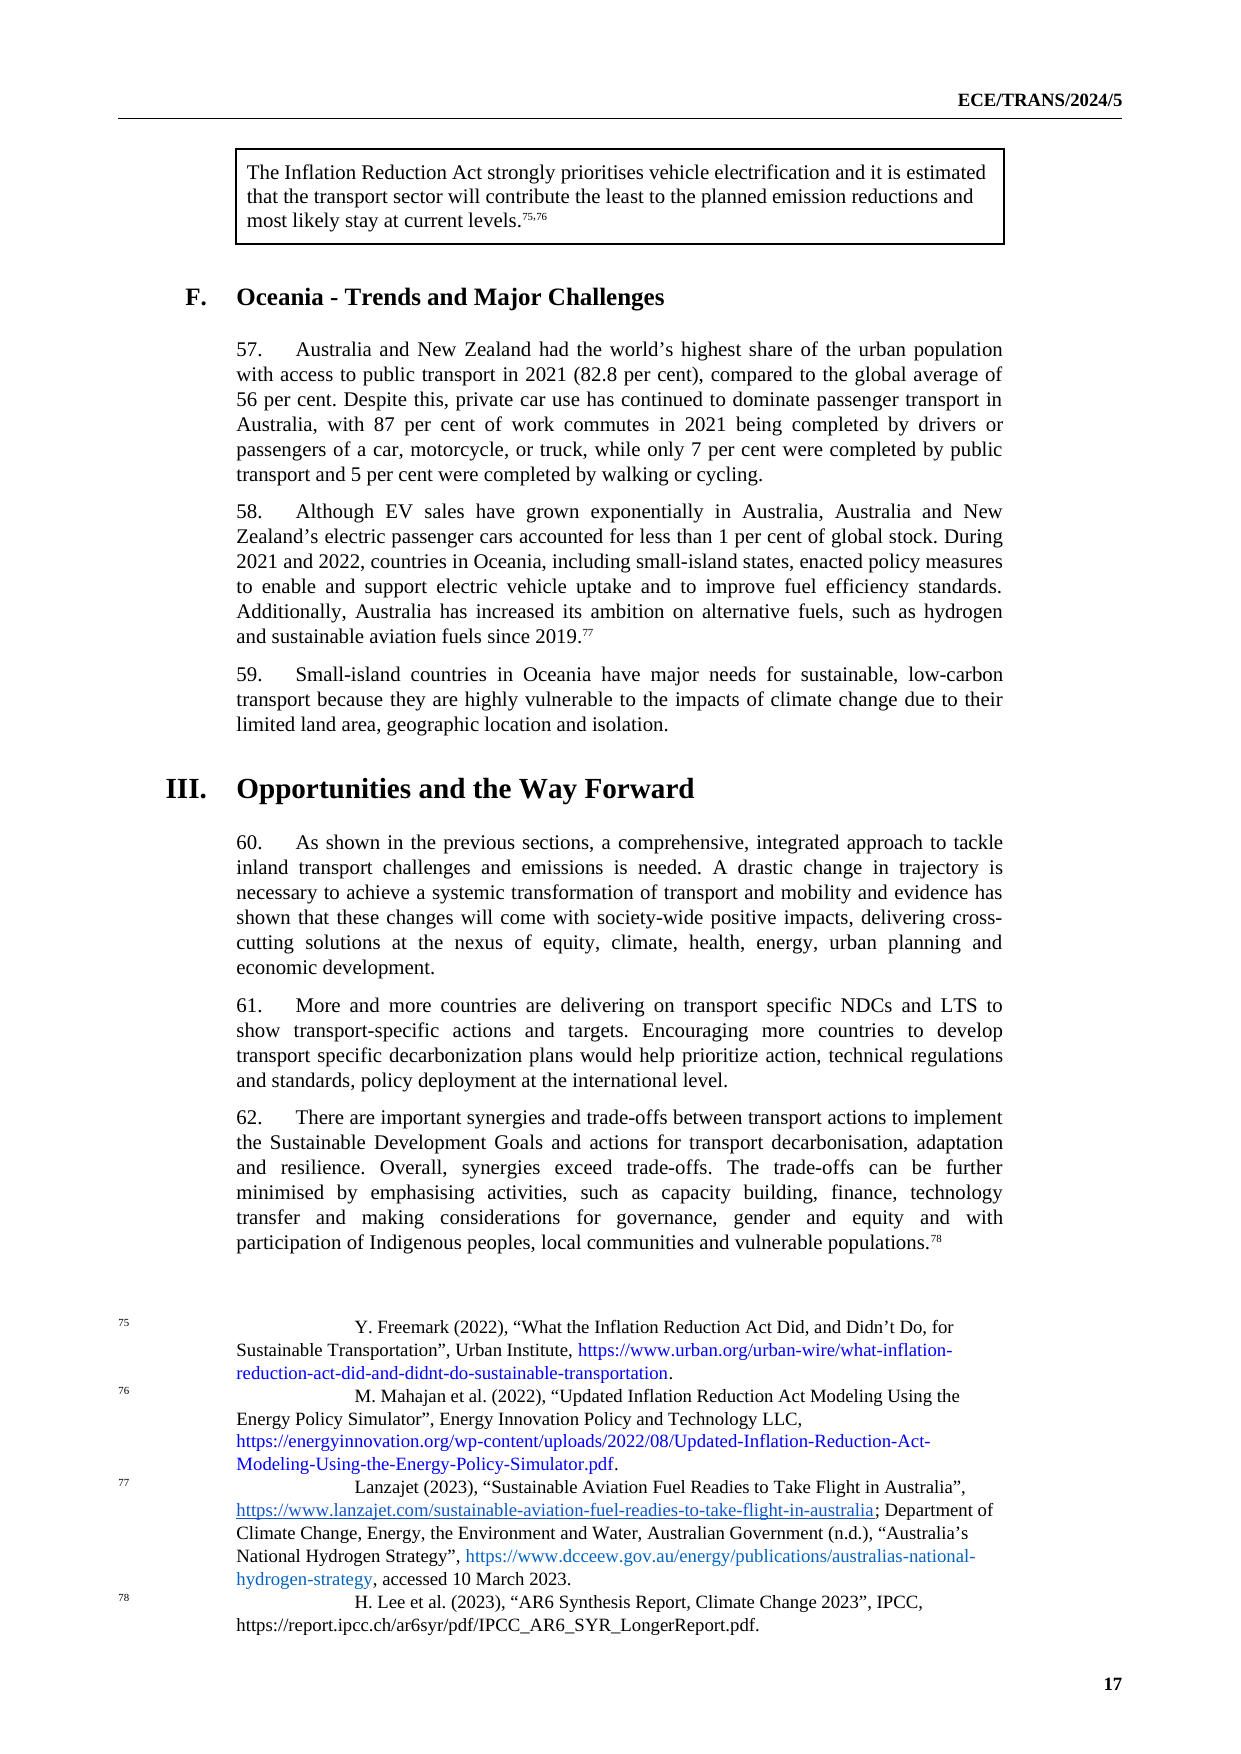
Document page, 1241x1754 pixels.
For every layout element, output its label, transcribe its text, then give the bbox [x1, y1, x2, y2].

text 57. Australia and New Zealand had the world’s highest share of the urban population with access to public transport in 2021 (82.8 per cent), compared to the global average of 56 per cent. Despite this, private car use has continued to dominate passenger transport in Australia, with 87 per cent of work commutes in 2021 being completed by drivers or passengers of a car, motorcycle, or truck, while only 7 per cent were completed by public transport and 5 per cent were completed by walking or cycling. [236, 336, 1004, 486]
text 61. More and more countries are delivering on transport specific NDCs and LTS to show transport-specific actions and targets. Encouraging more countries to develop transport specific decarbonization plans would help prioritize action, technical regulations and standards, policy deployment at the international level. [236, 992, 1004, 1092]
text F. Oceania - Trends and Major Challenges [118, 282, 1004, 311]
table_header Box 7. The US Inflation Reduction Act of 2022 The US Inflation Reduction Act of 2022 has the goal to reduce economy-wide emissions 31-44 per cent below 2005 levels by 2030. The Inflation Reduction Act covers a variety of transport activities, such as electric car purchase incentives, transport access and road safety grants, rebates and grants for clean heavy-duty vehicles and surface transport infrastructure funding. The Inflation Reduction Act strongly prioritises vehicle electrification and it is estimated that the transport sector will contribute the least to the planned emission reductions and most likely stay at current levels., [237, 150, 1003, 243]
text 58. Although EV sales have grown exponentially in Australia, Australia and New Zealand’s electric passenger cars accounted for less than 1 per cent of global stock. During 2021 and 2022, countries in Oceania, including small-island states, enacted policy measures to enable and support electric vehicle uptake and to improve fuel efficiency standards. Additionally, Australia has increased its ambition on alternative fuels, such as hydrogen and sustainable aviation fuels since 2019. [236, 498, 1004, 648]
text 60. As shown in the previous sections, a comprehensive, integrated approach to tackle inland transport challenges and emissions is needed. A drastic change in trajectory is necessary to achieve a systemic transformation of transport and mobility and evidence has shown that these changes will come with society-wide positive impacts, delivering cross-cutting solutions at the nexus of equity, climate, health, energy, urban planning and economic development. [236, 829, 1004, 979]
text III. Opportunities and the Way Forward [118, 773, 1004, 804]
text 62. There are important synergies and trade-offs between transport actions to implement the Sustainable Development Goals and actions for transport decarbonisation, adaptation and resilience. Overall, synergies exceed trade-offs. The trade-offs can be further minimised by emphasising activities, such as capacity building, finance, technology transfer and making considerations for governance, gender and equity and with participation of Indigenous peoples, local communities and vulnerable populations. [236, 1104, 1004, 1254]
text 59. Small-island countries in Oceania have major needs for sustainable, low-carbon transport because they are highly vulnerable to the impacts of climate change due to their limited land area, geographic location and isolation. [236, 661, 1004, 736]
